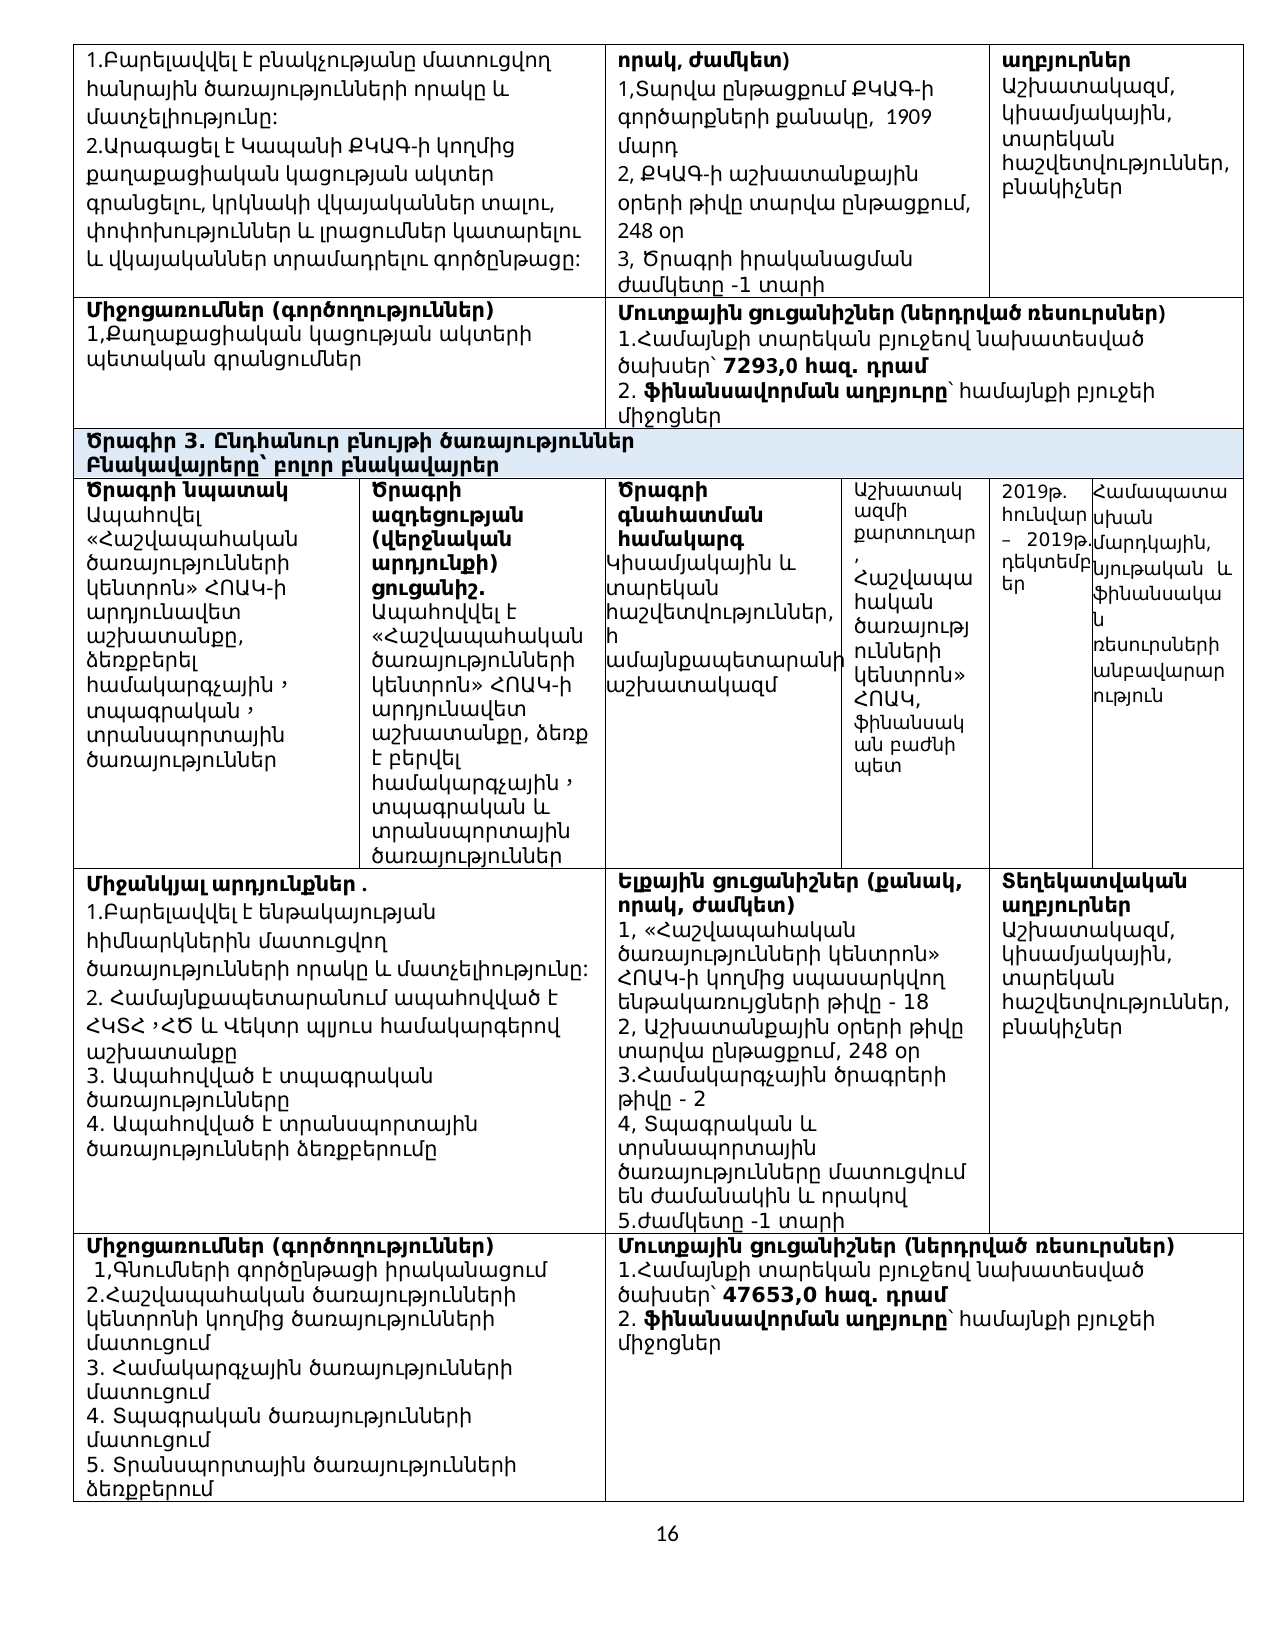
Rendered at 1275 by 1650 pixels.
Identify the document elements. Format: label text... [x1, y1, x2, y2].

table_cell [606, 1234, 1243, 1501]
table_cell Միջոցառումներ (գործողություններ) 1,Քաղաքացիական կացության ակտերի պետական գրանցումներ [74, 298, 605, 428]
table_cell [74, 1234, 605, 1501]
table_cell Աշխատակազմի քարտուղար, Հաշվապահական ծառայությունների կենտրոն» ՀՈԱԿ, ֆինանսական բաժնի պետ [842, 479, 989, 868]
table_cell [74, 45, 605, 297]
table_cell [990, 45, 1243, 297]
table_cell Ծրագրի ազդեցության (վերջնական արդյունքի) ցուցանիշ. Ապահովվել է «Հաշվապահական ծառայությունների կենտրոն» ՀՈԱԿ-ի արդյունավետ աշխատանքը, ձեռք է բերվել համակարգչային， տպագրական և տրանսպորտային ծառայություններ [360, 479, 605, 868]
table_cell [606, 45, 989, 297]
table_cell Մուտքային ցուցանիշներ (ներդրված ռեսուրսներ) 1.Համայնքի տարեկան բյուջեով նախատեսված ծախսեր՝ 7293,0 հազ. դրամ 2. ֆինանսավորման աղբյուրը՝ համայնքի բյուջեի միջոցներ [606, 298, 1243, 428]
table_cell Ծրագրի գնահատման համակարգ Կիսամյակային և տարեկան հաշվետվություններ, համայնքապետարանի աշխատակազմ [606, 479, 841, 868]
table_cell Ելքային ցուցանիշներ (քանակ, որակ, ժամկետ) 1, «Հաշվապահական ծառայությունների կենտրոն» ՀՈԱԿ-ի կողմից սպասարկվող ենթակառույցների թիվը - 18 2, Աշխատանքային օրերի թիվը տարվա ընթացքում, 248 օր 3.Համակարգչային ծրագրերի թիվը - 2 4, Տպագրական և տրսնապորտային ծառայությունները մատուցվում են ժամանակին և որակով 5.ժամկետը -1 տարի [606, 869, 989, 1233]
table_cell 2019թ. հունվար– 2019թ. դեկտեմբեր [990, 479, 1092, 868]
table_cell Միջանկյալ արդյունքներ . 1.Բարելավվել է ենթակայության հիմնարկներին մատուցվող ծառայությունների որակը և մատչելիությունը: 2. Համայնքապետարանում ապահովված է ՀԿՏՀ， ՀԾ և Վեկտր պլյուս համակարգերով աշխատանքը 3. Ապահովված է տպագրական ծառայությունները 4. Ապահովված է տրանսպորտային ծառայությունների ձեռքբերումը [74, 869, 605, 1233]
table_cell Համապատասխան մարդկային, նյութական և ֆինանսական ռեսուրսների անբավարարություն [1093, 479, 1243, 868]
table_cell Տեղեկատվական աղբյուրներ Աշխատակազմ, կիսամյակային, տարեկան հաշվետվություններ, բնակիչներ [990, 869, 1243, 1233]
table_cell Ծրագրի նպատակ Ապահովել «Հաշվապահական ծառայությունների կենտրոն» ՀՈԱԿ-ի արդյունավետ աշխատանքը, ձեռքբերել համակարգչային， տպագրական， տրանսպորտային ծառայություններ [74, 479, 359, 868]
table_cell Ծրագիր 3. Ընդհանուր բնույթի ծառայություններ Բնակավայրերը՝ բոլոր բնակավայրեր [74, 429, 1243, 477]
